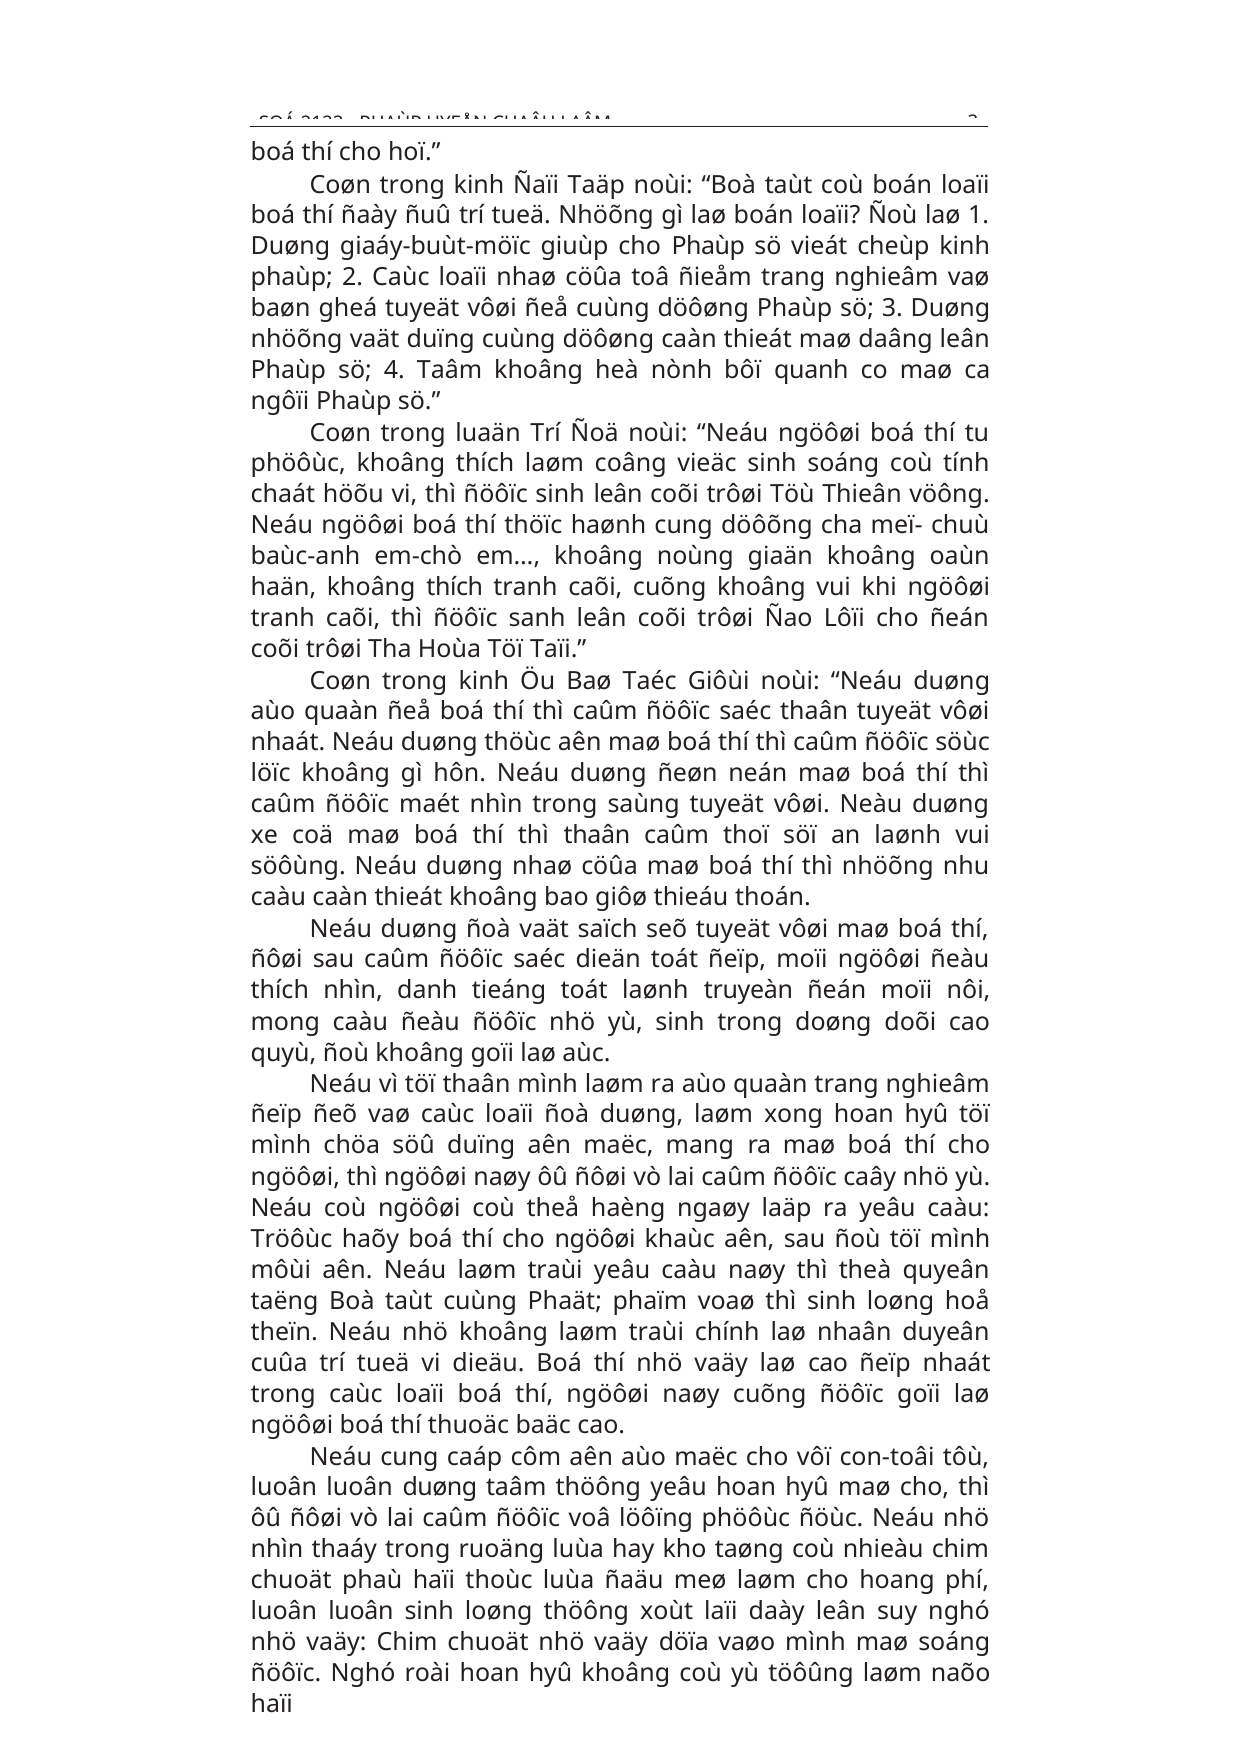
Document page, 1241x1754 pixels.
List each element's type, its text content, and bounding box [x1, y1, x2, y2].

text Coøn trong kinh Ñaïi Taäp noùi: “Boà taùt coù boán loaïi boá thí ñaày ñuû trí tueä. Nhöõng gì laø boán loaïi? Ñoù laø 1. Duøng giaáy-buùt-möïc giuùp cho Phaùp sö vieát cheùp kinh phaùp; 2. Caùc loaïi nhaø cöûa toâ ñieåm trang nghieâm vaø baøn gheá tuyeät vôøi ñeå cuùng döôøng Phaùp sö; 3. Duøng nhöõng vaät duïng cuùng döôøng caàn thieát maø daâng leân Phaùp sö; 4. Taâm khoâng heà nònh bôï quanh co maø ca ngôïi Phaùp sö.” [250, 168, 990, 417]
text Neáu vì töï thaân mình laøm ra aùo quaàn trang nghieâm ñeïp ñeõ vaø caùc loaïi ñoà duøng, laøm xong hoan hyû töï mình chöa söû duïng aên maëc, mang ra maø boá thí cho ngöôøi, thì ngöôøi naøy ôû ñôøi vò lai caûm ñöôïc caây nhö yù. Neáu coù ngöôøi coù theå haèng ngaøy laäp ra yeâu caàu: Tröôùc haõy boá thí cho ngöôøi khaùc aên, sau ñoù töï mình môùi aên. Neáu laøm traùi yeâu caàu naøy thì theà quyeân taëng Boà taùt cuùng Phaät; phaïm voaø thì sinh loøng hoå theïn. Neáu nhö khoâng laøm traùi chính laø nhaân duyeân cuûa trí tueä vi dieäu. Boá thí nhö vaäy laø cao ñeïp nhaát trong caùc loaïi boá thí, ngöôøi naøy cuõng ñöôïc goïi laø ngöôøi boá thí thuoäc baäc cao. [250, 1068, 990, 1441]
text Neáu duøng ñoà vaät saïch seõ tuyeät vôøi maø boá thí, ñôøi sau caûm ñöôïc saéc dieän toát ñeïp, moïi ngöôøi ñeàu thích nhìn, danh tieáng toát laønh truyeàn ñeán moïi nôi, mong caàu ñeàu ñöôïc nhö yù, sinh trong doøng doõi cao quyù, ñoù khoâng goïi laø aùc. [250, 913, 990, 1068]
text Neáu cung caáp côm aên aùo maëc cho vôï con-toâi tôù, luoân luoân duøng taâm thöông yeâu hoan hyû maø cho, thì ôû ñôøi vò lai caûm ñöôïc voâ löôïng phöôùc ñöùc. Neáu nhö nhìn thaáy trong ruoäng luùa hay kho taøng coù nhieàu chim chuoät phaù haïi thoùc luùa ñaäu meø laøm cho hoang phí, luoân luoân sinh loøng thöông xoùt laïi daày leân suy nghó nhö vaäy: Chim chuoät nhö vaäy döïa vaøo mình maø soáng ñöôïc. Nghó roài hoan hyû khoâng coù yù töôûng laøm naõo haïi [250, 1441, 990, 1720]
text boá thí cho hoï.” [250, 134, 1092, 167]
text Coøn trong luaän Trí Ñoä noùi: “Neáu ngöôøi boá thí tu phöôùc, khoâng thích laøm coâng vieäc sinh soáng coù tính chaát höõu vi, thì ñöôïc sinh leân coõi trôøi Töù Thieân vöông. Neáu ngöôøi boá thí thöïc haønh cung döôõng cha meï- chuù baùc-anh em-chò em…, khoâng noùng giaän khoâng oaùn haän, khoâng thích tranh caõi, cuõng khoâng vui khi ngöôøi tranh caõi, thì ñöôïc sanh leân coõi trôøi Ñao Lôïi cho ñeán coõi trôøi Tha Hoùa Töï Taïi.” [250, 417, 990, 665]
text Coøn trong kinh Öu Baø Taéc Giôùi noùi: “Neáu duøng aùo quaàn ñeå boá thí thì caûm ñöôïc saéc thaân tuyeät vôøi nhaát. Neáu duøng thöùc aên maø boá thí thì caûm ñöôïc söùc löïc khoâng gì hôn. Neáu duøng ñeøn neán maø boá thí thì caûm ñöôïc maét nhìn trong saùng tuyeät vôøi. Neàu duøng xe coä maø boá thí thì thaân caûm thoï söï an laønh vui söôùng. Neáu duøng nhaø cöûa maø boá thí thì nhöõng nhu caàu caàn thieát khoâng bao giôø thieáu thoán. [250, 665, 990, 913]
